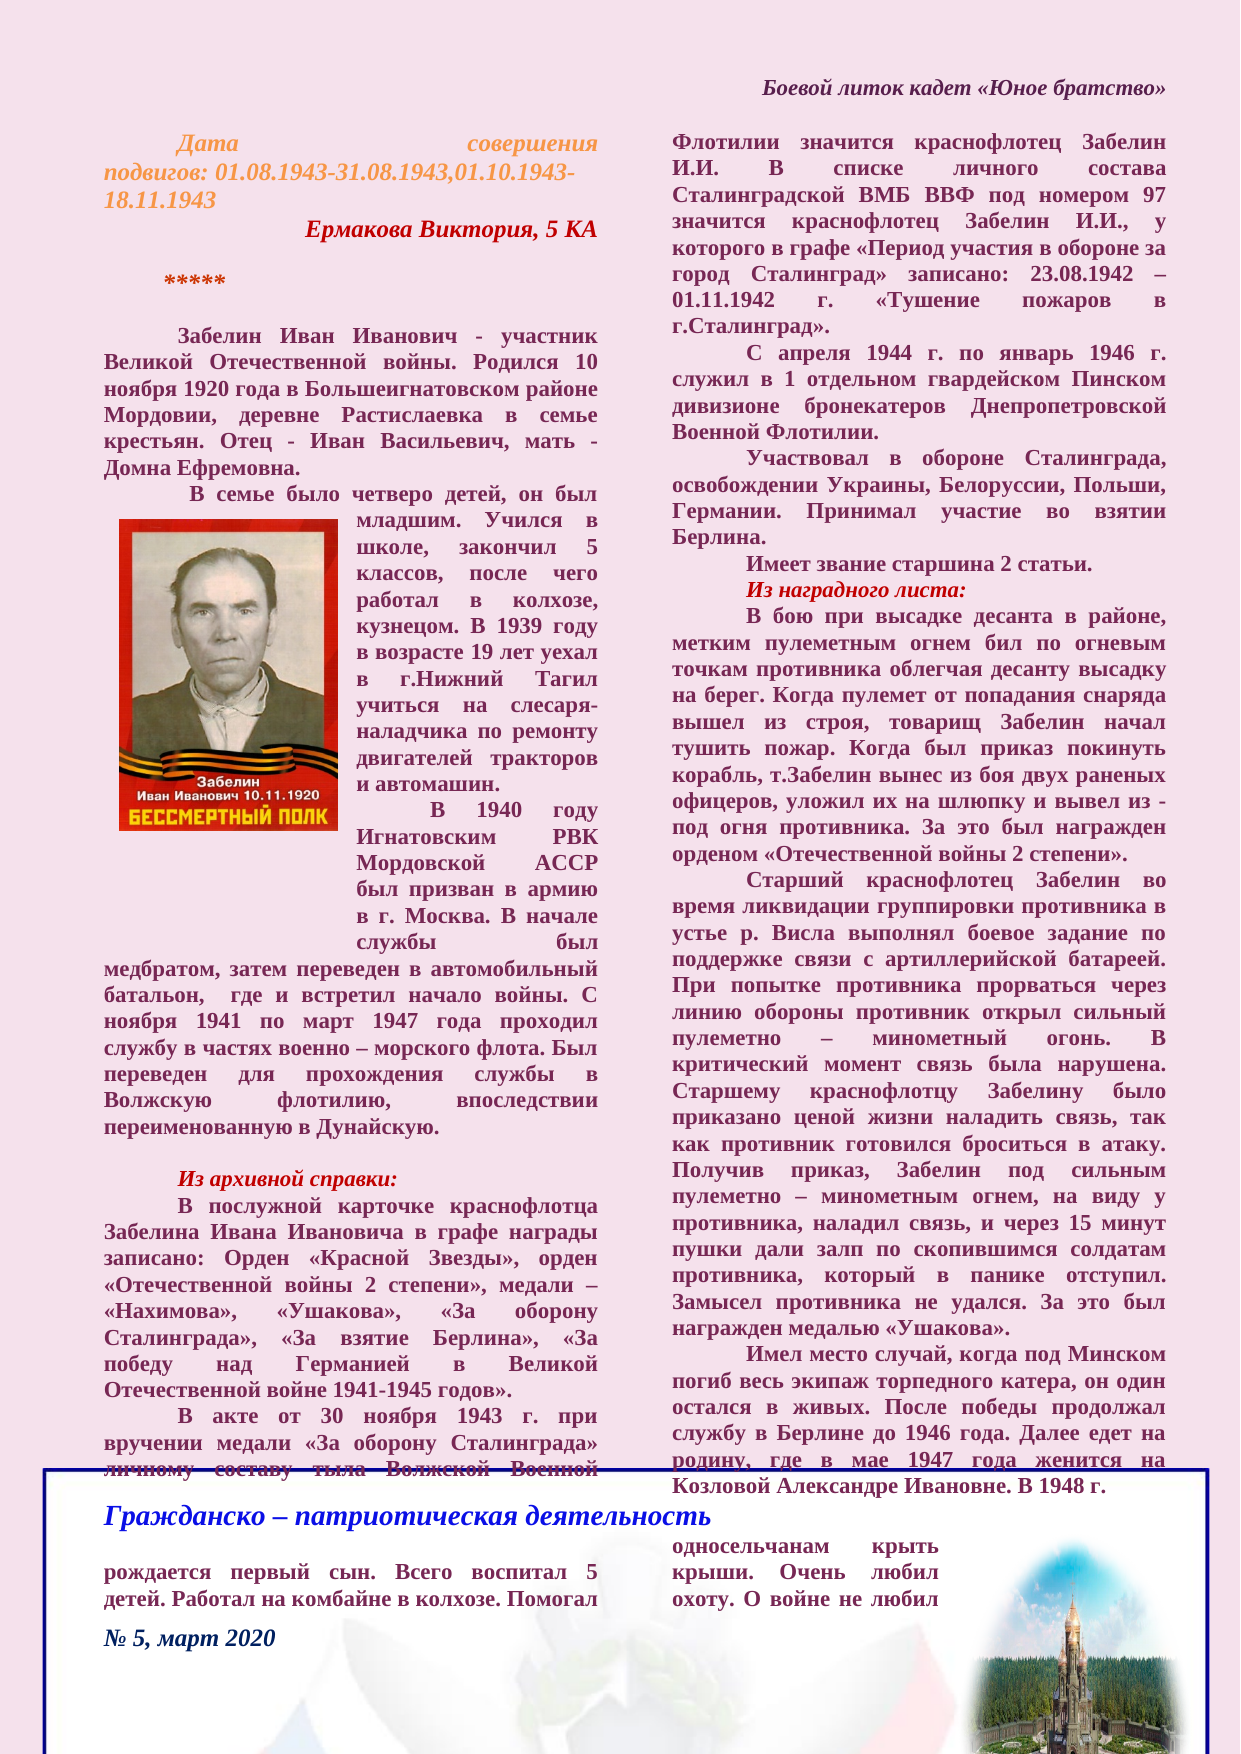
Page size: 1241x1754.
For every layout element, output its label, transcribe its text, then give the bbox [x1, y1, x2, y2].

text В акте от 30 ноября 1943 г. при вручении медали «За оборону Сталинграда» личному составу тыла Волжской Военной Флотилии значится краснофлотец Забелин И.И. В списке личного состава Сталинградской ВМБ ВВФ под номером 97 значится краснофлотец Забелин И.И., у которого в графе «Период участия в обороне за город Сталинград» записано: 23.08.1942 – 01.11.1942 г. «Тушение пожаров в г.Сталинград». [103, 1403, 598, 1482]
picture [42, 1468, 1210, 1754]
text В послужной карточке краснофлотца Забелина Ивана Ивановича в графе награды записано: Орден «Красной Звезды», орден «Отечественной войны 2 степени», медали – «Нахимова», «Ушакова», «За оборону Сталинграда», «За взятие Берлина», «За победу над Германией в Великой Отечественной войне 1941-1945 годов». [103, 1192, 598, 1403]
text Забелин Иван Иванович - участник Великой Отечественной войны. Родился 10 ноября 1920 года в Большеигнатовском районе Мордовии, деревне Растислаевка в семье крестьян. Отец - Иван Васильевич, мать - Домна Ефремовна. [103, 322, 598, 480]
text Ермакова Виктория, 5 КА [103, 214, 598, 243]
text Имел место случай, когда под Минском погиб весь экипаж торпедного катера, он один остался в живых. После победы продолжал службу в Берлине до 1946 года. Далее едет на родину, где в мае 1947 года женится на Козловой Александре Ивановне. В 1948 г. [672, 1340, 1167, 1498]
text ***** [103, 268, 598, 297]
text В 1940 году Игнатовским РВК Мордовской АССР был призван в армию в г. Москва. В начале службы был медбратом, затем переведен в автомобильный батальон, где и встретил начало войны. С ноября 1941 по март 1947 года проходил службу в частях военно – морского флота. Был переведен для прохождения службы в Волжскую флотилию, впоследствии переименованную в Дунайскую. [103, 796, 598, 1139]
text Из архивной справки: [103, 1165, 598, 1192]
text Из наградного листа: [672, 576, 1167, 602]
text В бою при высадке десанта в районе, метким пулеметным огнем бил по огневым точкам противника облегчая десанту высадку на берег. Когда пулемет от попадания снаряда вышел из строя, товарищ Забелин начал тушить пожар. Когда был приказ покинуть корабль, т.Забелин вынес из боя двух раненых офицеров, уложил их на шлюпку и вывел из - под огня противника. За это был награжден орденом «Отечественной войны 2 степени». [672, 602, 1167, 866]
text В акте от 30 ноября 1943 г. при вручении медали «За оборону Сталинграда» личному составу тыла Волжской Военной Флотилии значится краснофлотец Забелин И.И. В списке личного состава Сталинградской ВМБ ВВФ под номером 97 значится краснофлотец Забелин И.И., у которого в графе «Период участия в обороне за город Сталинград» записано: 23.08.1942 – 01.11.1942 г. «Тушение пожаров в г.Сталинград». [672, 128, 1167, 339]
text Старший краснофлотец Забелин во время ликвидации группировки противника в устье р. Висла выполнял боевое задание по поддержке связи с артиллерийской батареей. При попытке противника прорваться через линию обороны противник открыл сильный пулеметно – минометный огонь. В критический момент связь была нарушена. Старшему краснофлотцу Забелину было приказано ценой жизни наладить связь, так как противник готовился броситься в атаку. Получив приказ, Забелин под сильным пулеметно – минометным огнем, на виду у противника, наладил связь, и через 15 минут пушки дали залп по скопившимся солдатам противника, который в панике отступил. Замысел противника не удался. За это был награжден медалью «Ушакова». [672, 866, 1167, 1340]
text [103, 1558, 598, 1611]
text Имеет звание старшина 2 статьи. [672, 550, 1167, 576]
picture [119, 519, 338, 831]
text Участвовал в обороне Сталинграда, освобождении Украины, Белоруссии, Польши, Германии. Принимал участие во взятии Берлина. [672, 444, 1167, 550]
text С апреля 1944 г. по январь 1946 г. служил в 1 отдельном гвардейском Пинском дивизионе бронекатеров Днепропетровской Военной Флотилии. [672, 339, 1167, 444]
text Гражданско – патриотическая деятельность [103, 1498, 1167, 1532]
text Дата совершения подвигов: 01.08.1943-31.08.1943,01.10.1943-18.11.1943 [103, 128, 598, 214]
